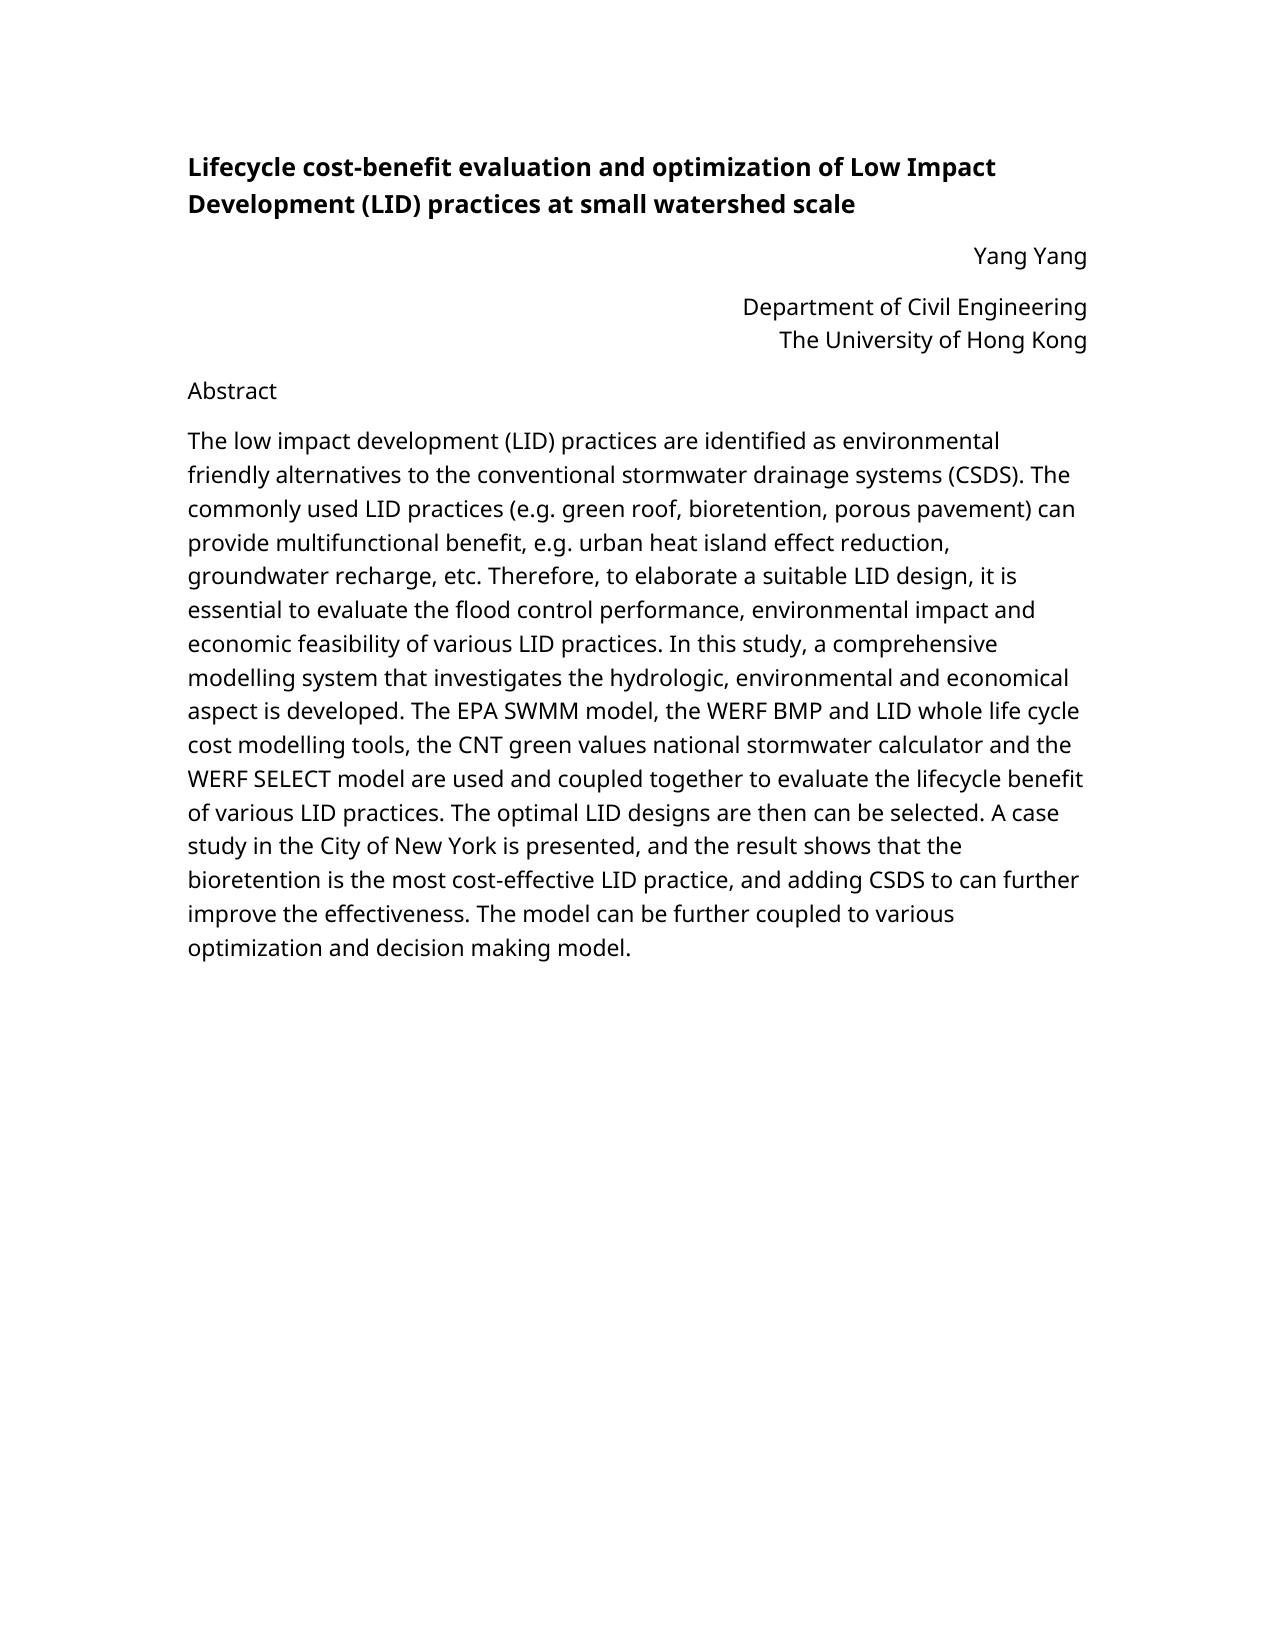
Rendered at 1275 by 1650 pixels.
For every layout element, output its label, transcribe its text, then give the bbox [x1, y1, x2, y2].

text Lifecycle cost-benefit evaluation and optimization of Low Impact Development (LID) practices at small watershed scale [187, 150, 1087, 221]
text The low impact development (LID) practices are identified as environmental friendly alternatives to the conventional stormwater drainage systems (CSDS). The commonly used LID practices (e.g. green roof, bioretention, porous pavement) can provide multifunctional benefit, e.g. urban heat island effect reduction, groundwater recharge, etc. Therefore, to elaborate a suitable LID design, it is essential to evaluate the flood control performance, environmental impact and economic feasibility of various LID practices. In this study, a comprehensive modelling system that investigates the hydrologic, environmental and economical aspect is developed. The EPA SWMM model, the WERF BMP and LID whole life cycle cost modelling tools, the CNT green values national stormwater calculator and the WERF SELECT model are used and coupled together to evaluate the lifecycle benefit of various LID practices. The optimal LID designs are then can be selected. A case study in the City of New York is presented, and the result shows that the bioretention is the most cost-effective LID practice, and adding CSDS to can further improve the effectiveness. The model can be further coupled to various optimization and decision making model. [187, 425, 1087, 963]
text Department of Civil Engineering The University of Hong Kong [187, 291, 1087, 356]
text Abstract [187, 375, 1087, 406]
text Yang Yang [187, 240, 1087, 271]
